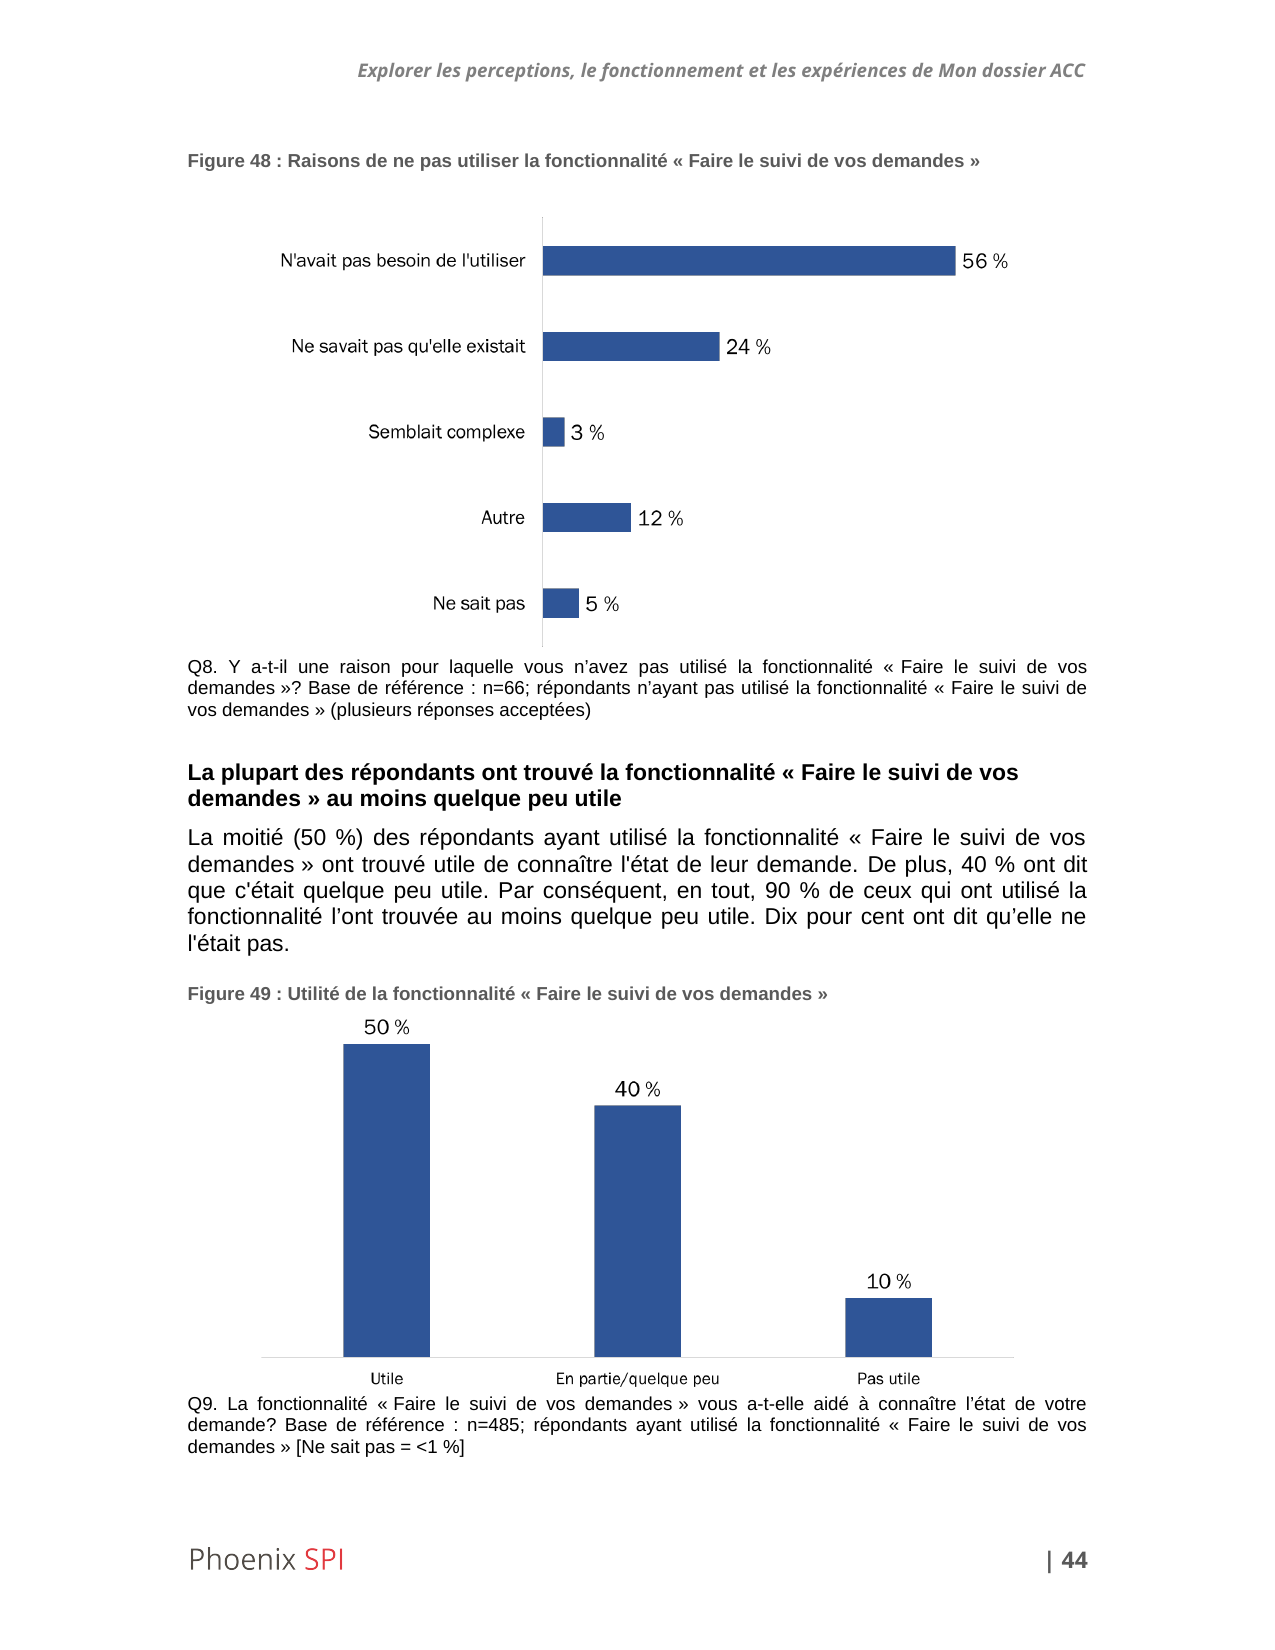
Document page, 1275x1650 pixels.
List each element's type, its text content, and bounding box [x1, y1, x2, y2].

picture [261, 1003, 1014, 1393]
text Q8. Y a-t-il une raison pour laquelle vous n’avez pas utilisé la fonctionnalité « Faire le suivi de vos demandes »? Base de référence : n=66; répondants n’ayant pas utilisé la fonctionnalité « Faire le suivi de vos demandes » (plusieurs réponses acceptées) [187, 655, 1087, 720]
text Q9. La fonctionnalité « Faire le suivi de vos demandes » vous a-t-elle aidé à connaître l’état de votre demande? Base de référence : n=485; répondants ayant utilisé la fonctionnalité « Faire le suivi de vos demandes » [Ne sait pas = <1 %] [187, 1393, 1087, 1457]
text La moitié (50 %) des répondants ayant utilisé la fonctionnalité « Faire le suivi de vos demandes » ont trouvé utile de connaître l'état de leur demande. De plus, 40 % ont dit que c'était quelque peu utile. Par conséquent, en tout, 90 % de ceux qui ont utilisé la fonctionnalité l’ont trouvée au moins quelque peu utile. Dix pour cent ont dit qu’elle ne l'était pas. [187, 824, 1087, 956]
picture [188, 1545, 345, 1578]
text Figure 49 : Utilité de la fonctionnalité « Faire le suivi de vos demandes » [187, 982, 1087, 1004]
title La plupart des répondants ont trouvé la fonctionnalité « Faire le suivi de vos demandes » au moins quelque peu utile [187, 759, 1087, 812]
picture [262, 171, 1013, 656]
text Figure 48 : Raisons de ne pas utiliser la fonctionnalité « Faire le suivi de vos demandes » [187, 150, 1087, 172]
